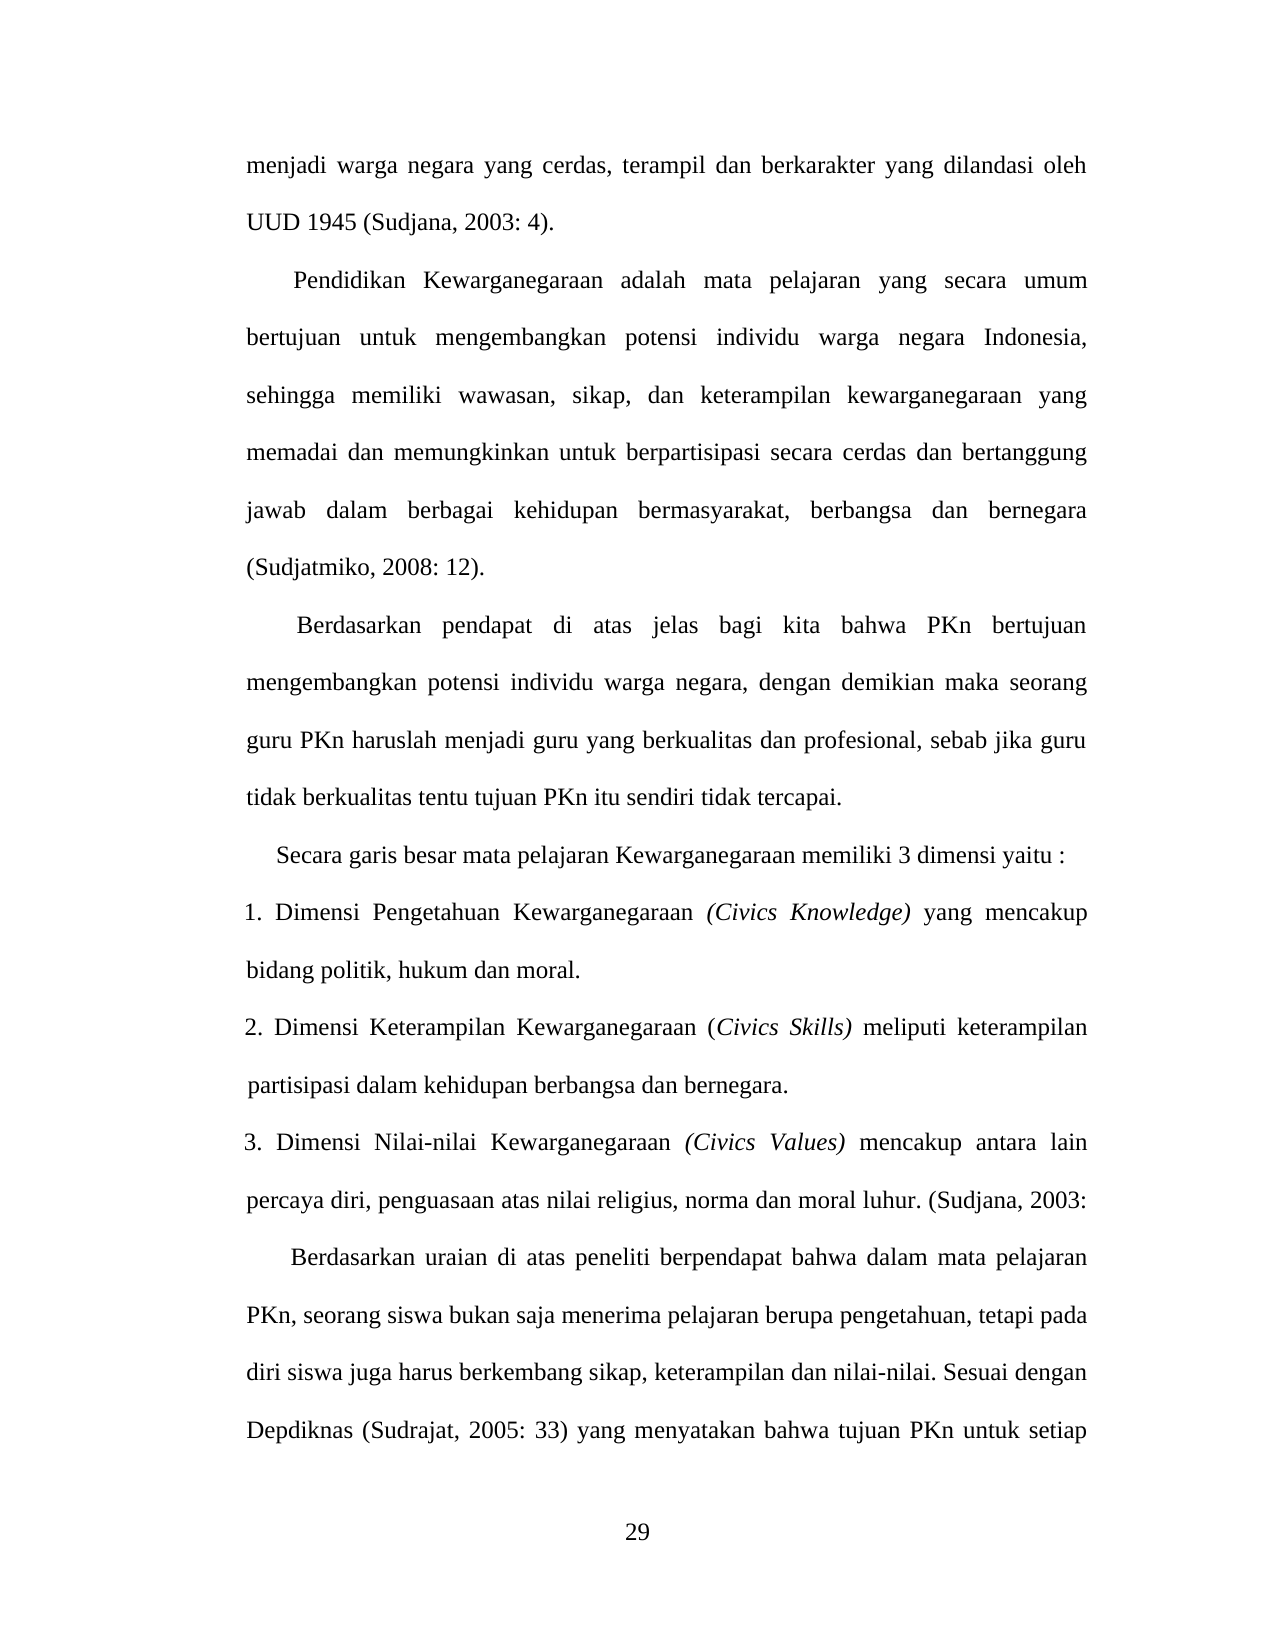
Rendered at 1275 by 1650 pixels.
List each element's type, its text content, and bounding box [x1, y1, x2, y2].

text Secara garis besar mata pelajaran Kewarganegaraan memiliki 3 dimensi yaitu : [246, 840, 1088, 869]
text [243, 1127, 1088, 1444]
text Pendidikan Kewarganegaraan adalah mata pelajaran yang secara umum bertujuan untuk mengembangkan potensi individu warga negara Indonesia, sehingga memiliki wawasan, sikap, dan keterampilan kewarganegaraan yang memadai dan memungkinkan untuk berpartisipasi secara cerdas dan bertanggung jawab dalam berbagai kehidupan bermasyarakat, berbangsa dan bernegara (Sudjatmiko, 2008: 12). [246, 265, 1088, 581]
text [246, 150, 1088, 236]
text 1. Dimensi Pengetahuan Kewarganegaraan (Civics Knowledge) yang mencakup bidang politik, hukum dan moral. [243, 897, 1088, 984]
text 2. Dimensi Keterampilan Kewarganegaraan (Civics Skills) meliputi keterampilan partisipasi dalam kehidupan berbangsa dan bernegara. [244, 1012, 1088, 1099]
text Berdasarkan pendapat di atas jelas bagi kita bahwa PKn bertujuan mengembangkan potensi individu warga negara, dengan demikian maka seorang guru PKn haruslah menjadi guru yang berkualitas dan profesional, sebab jika guru tidak berkualitas tentu tujuan PKn itu sendiri tidak tercapai. [246, 610, 1088, 811]
